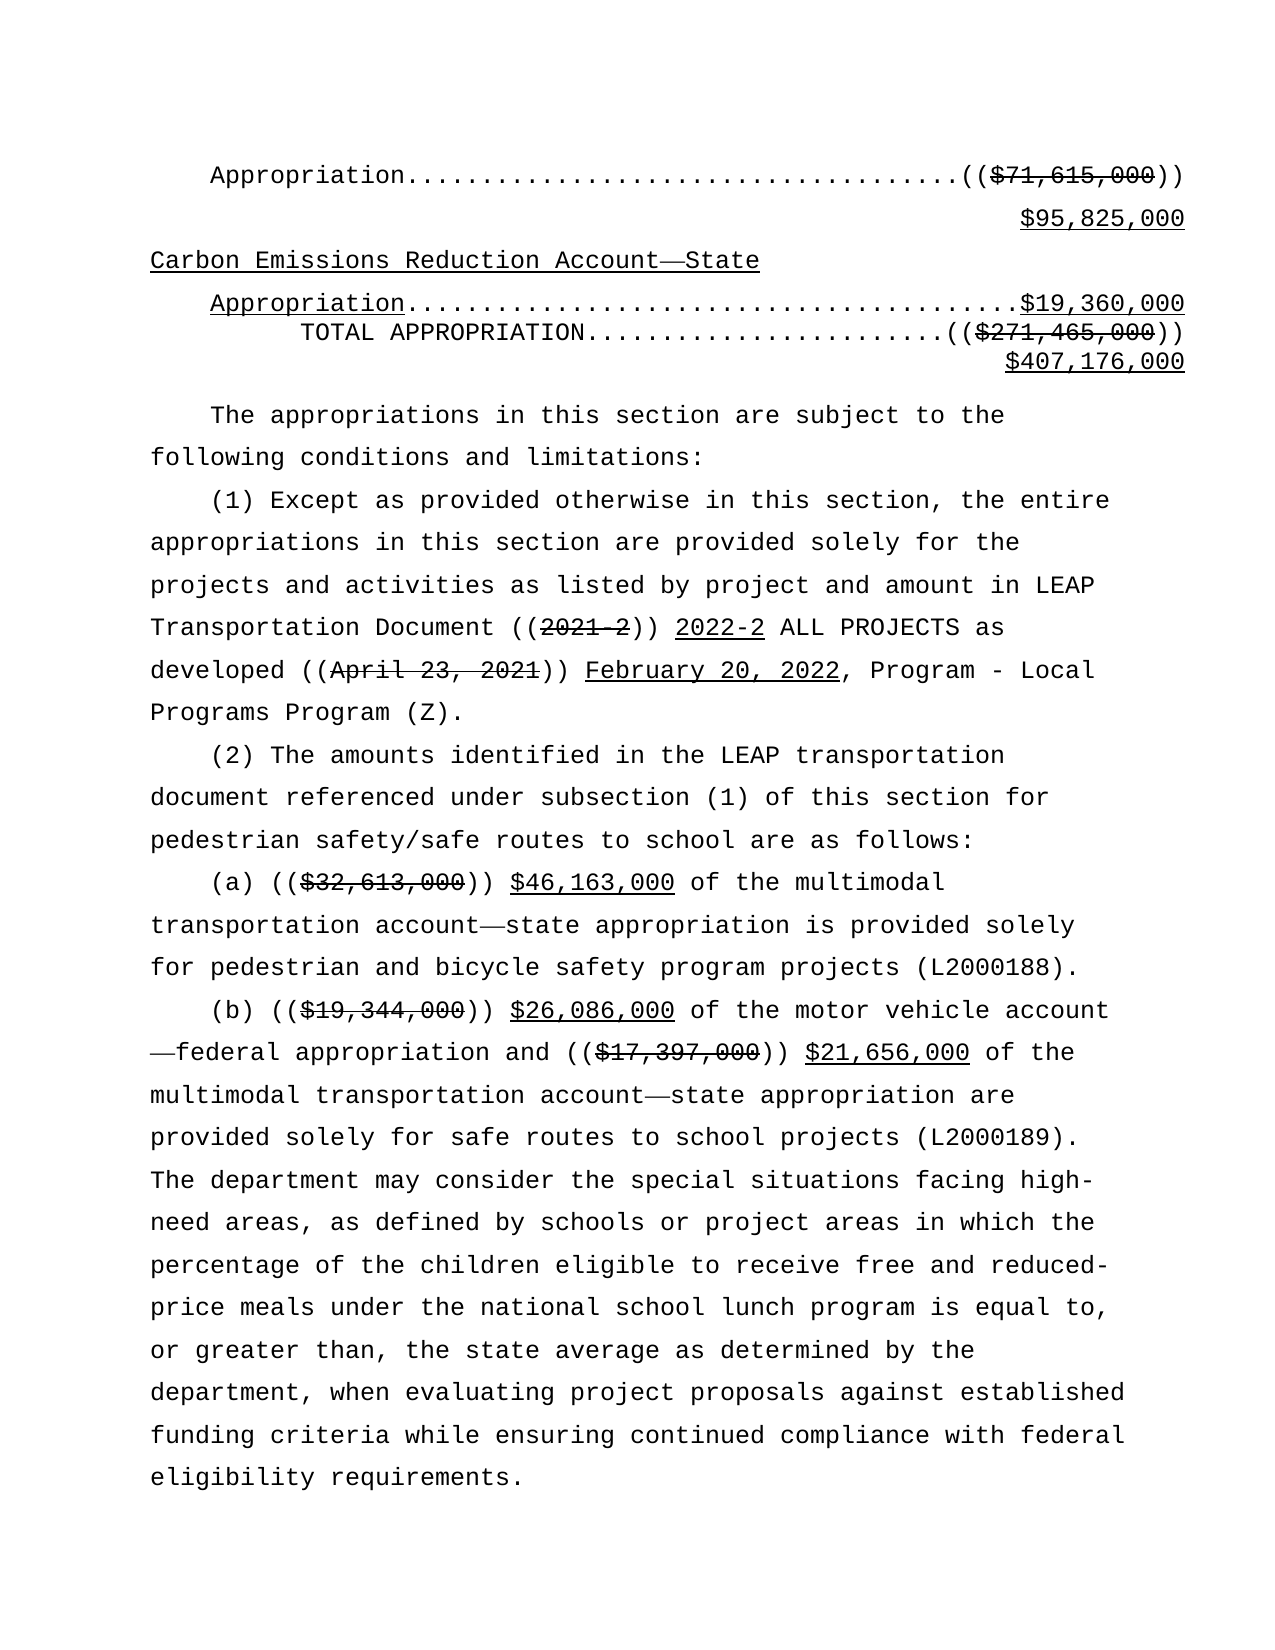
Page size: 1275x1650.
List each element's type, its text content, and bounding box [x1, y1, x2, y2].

text (2) The amounts identified in the LEAP transportation document referenced under subsection (1) of this section for pedestrian safety/safe routes to school are as follows: [150, 729, 1125, 857]
text (a) (($32,613,000)) $46,163,000 of the multimodal transportation account—state appropriation is provided solely for pedestrian and bicycle safety program projects (L2000188). [150, 857, 1125, 984]
text The appropriations in this section are subject to the following conditions and limitations: [150, 389, 1125, 474]
text (b) (($19,344,000)) $26,086,000 of the motor vehicle account—federal appropriation and (($17,397,000)) $21,656,000 of the multimodal transportation account—state appropriation are provided solely for safe routes to school projects (L2000189). The department may consider the special situations facing high-need areas, as defined by schools or project areas in which the percentage of the children eligible to receive free and reduced-price meals under the national school lunch program is equal to, or greater than, the state average as determined by the department, when evaluating project proposals against established funding criteria while ensuring continued compliance with federal eligibility requirements. [150, 984, 1125, 1494]
text Appropriation $19,360,000 [150, 277, 1125, 320]
text $95,825,000 [150, 192, 1125, 235]
text (1) Except as provided otherwise in this section, the entire appropriations in this section are provided solely for the projects and activities as listed by project and amount in LEAP Transportation Document ((2021-2)) 2022-2 ALL PROJECTS as developed ((April 23, 2021)) February 20, 2022, Program - Local Programs Program (Z). [150, 474, 1125, 729]
text Appropriation (($71,615,000)) [150, 150, 1125, 192]
text TOTAL APPROPRIATION (($271,465,000)) [150, 320, 1125, 348]
text Carbon Emissions Reduction Account—State [150, 235, 1125, 277]
text $407,176,000 [150, 348, 1125, 377]
